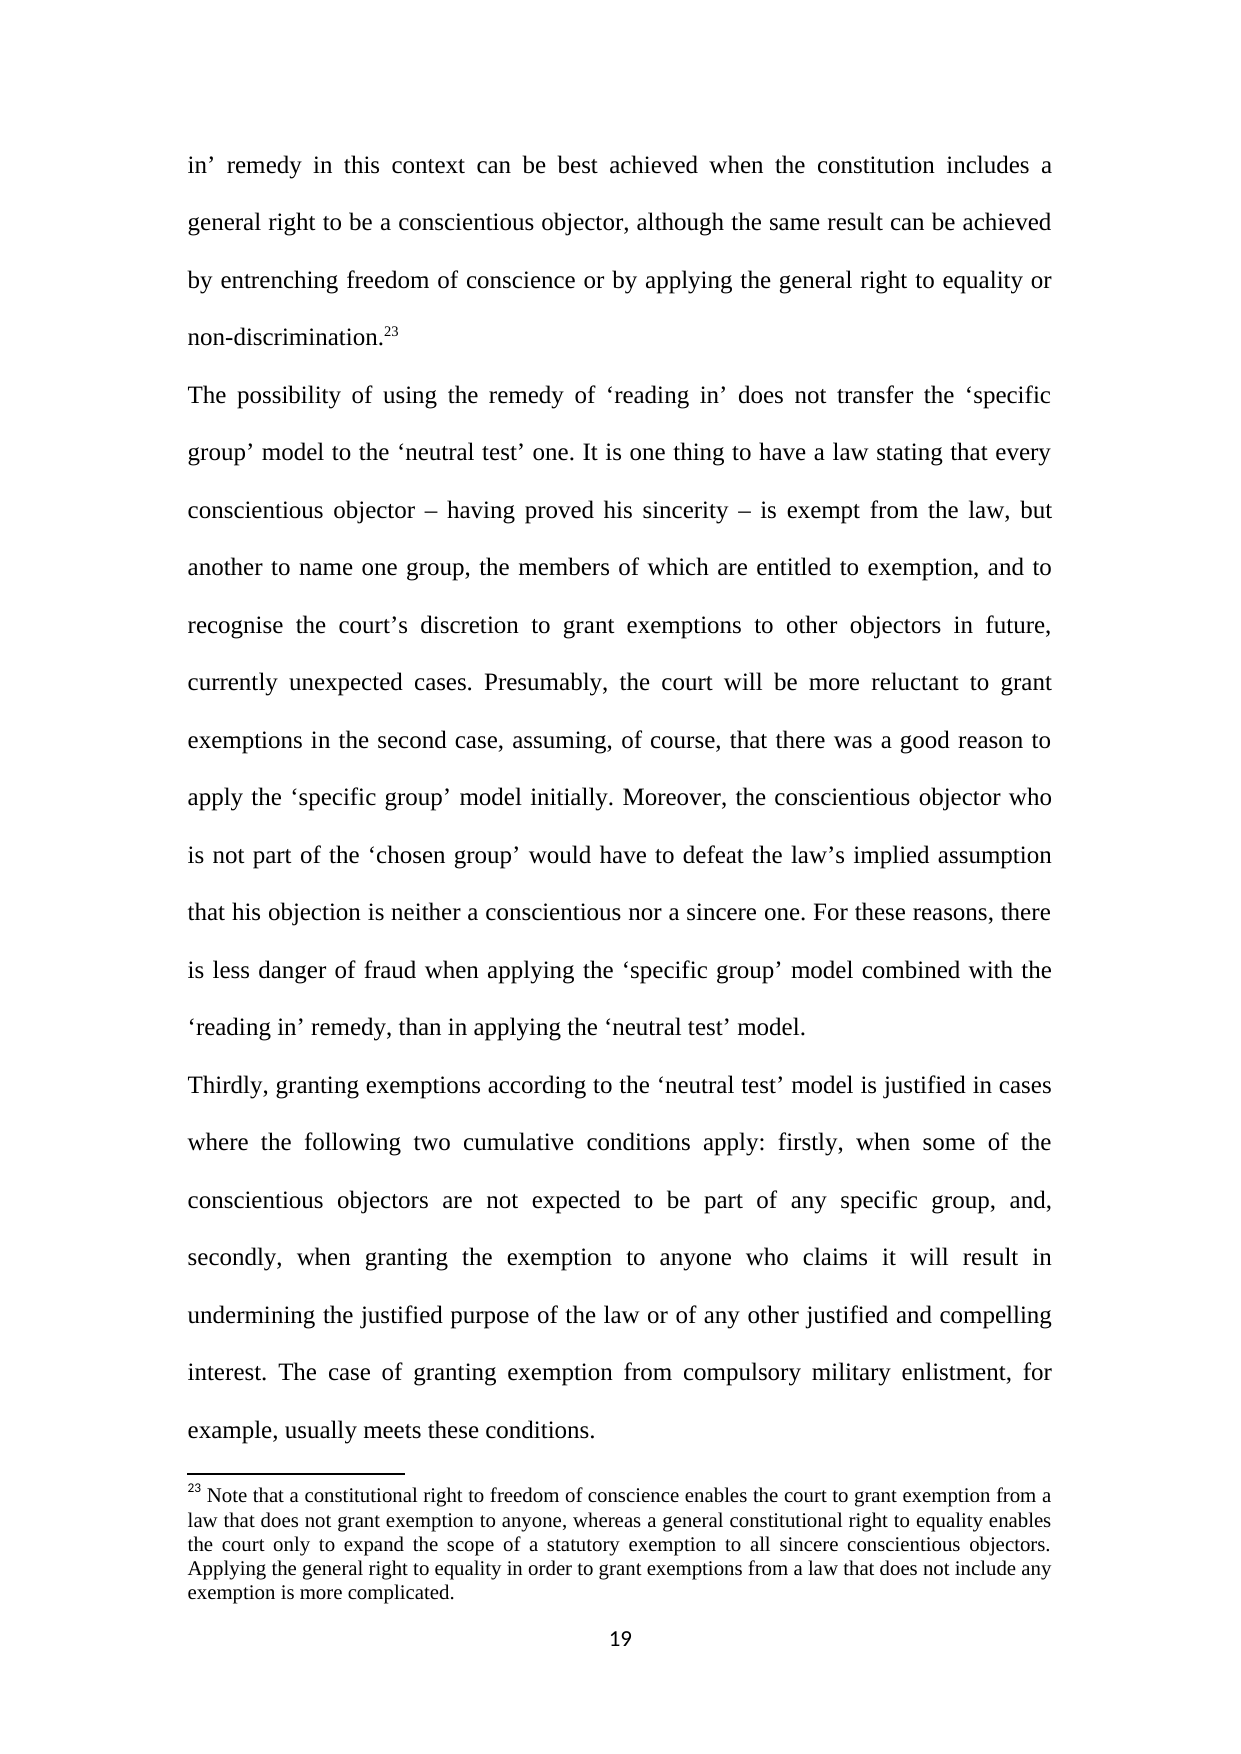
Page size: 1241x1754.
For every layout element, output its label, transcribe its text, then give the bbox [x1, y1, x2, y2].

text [187, 150, 1053, 351]
text Thirdly, granting exemptions according to the ‘neutral test’ model is justified in cases where the following two cumulative conditions apply: firstly, when some of the conscientious objectors are not expected to be part of any specific group, and, secondly, when granting the exemption to anyone who claims it will result in undermining the justified purpose of the law or of any other justified and compelling interest. The case of granting exemption from compulsory military enlistment, for example, usually meets these conditions. [187, 1070, 1053, 1444]
text The possibility of using the remedy of ‘reading in’ does not transfer the ‘specific group’ model to the ‘neutral test’ one. It is one thing to have a law stating that every conscientious objector – having proved his sincerity – is exempt from the law, but another to name one group, the members of which are entitled to exemption, and to recognise the court’s discretion to grant exemptions to other objectors in future, currently unexpected cases. Presumably, the court will be more reluctant to grant exemptions in the second case, assuming, of course, that there was a good reason to apply the ‘specific group’ model initially. Moreover, the conscientious objector who is not part of the ‘chosen group’ would have to defeat the law’s implied assumption that his objection is neither a conscientious nor a sincere one. For these reasons, there is less danger of fraud when applying the ‘specific group’ model combined with the ‘reading in’ remedy, than in applying the ‘neutral test’ model. [187, 380, 1053, 1041]
